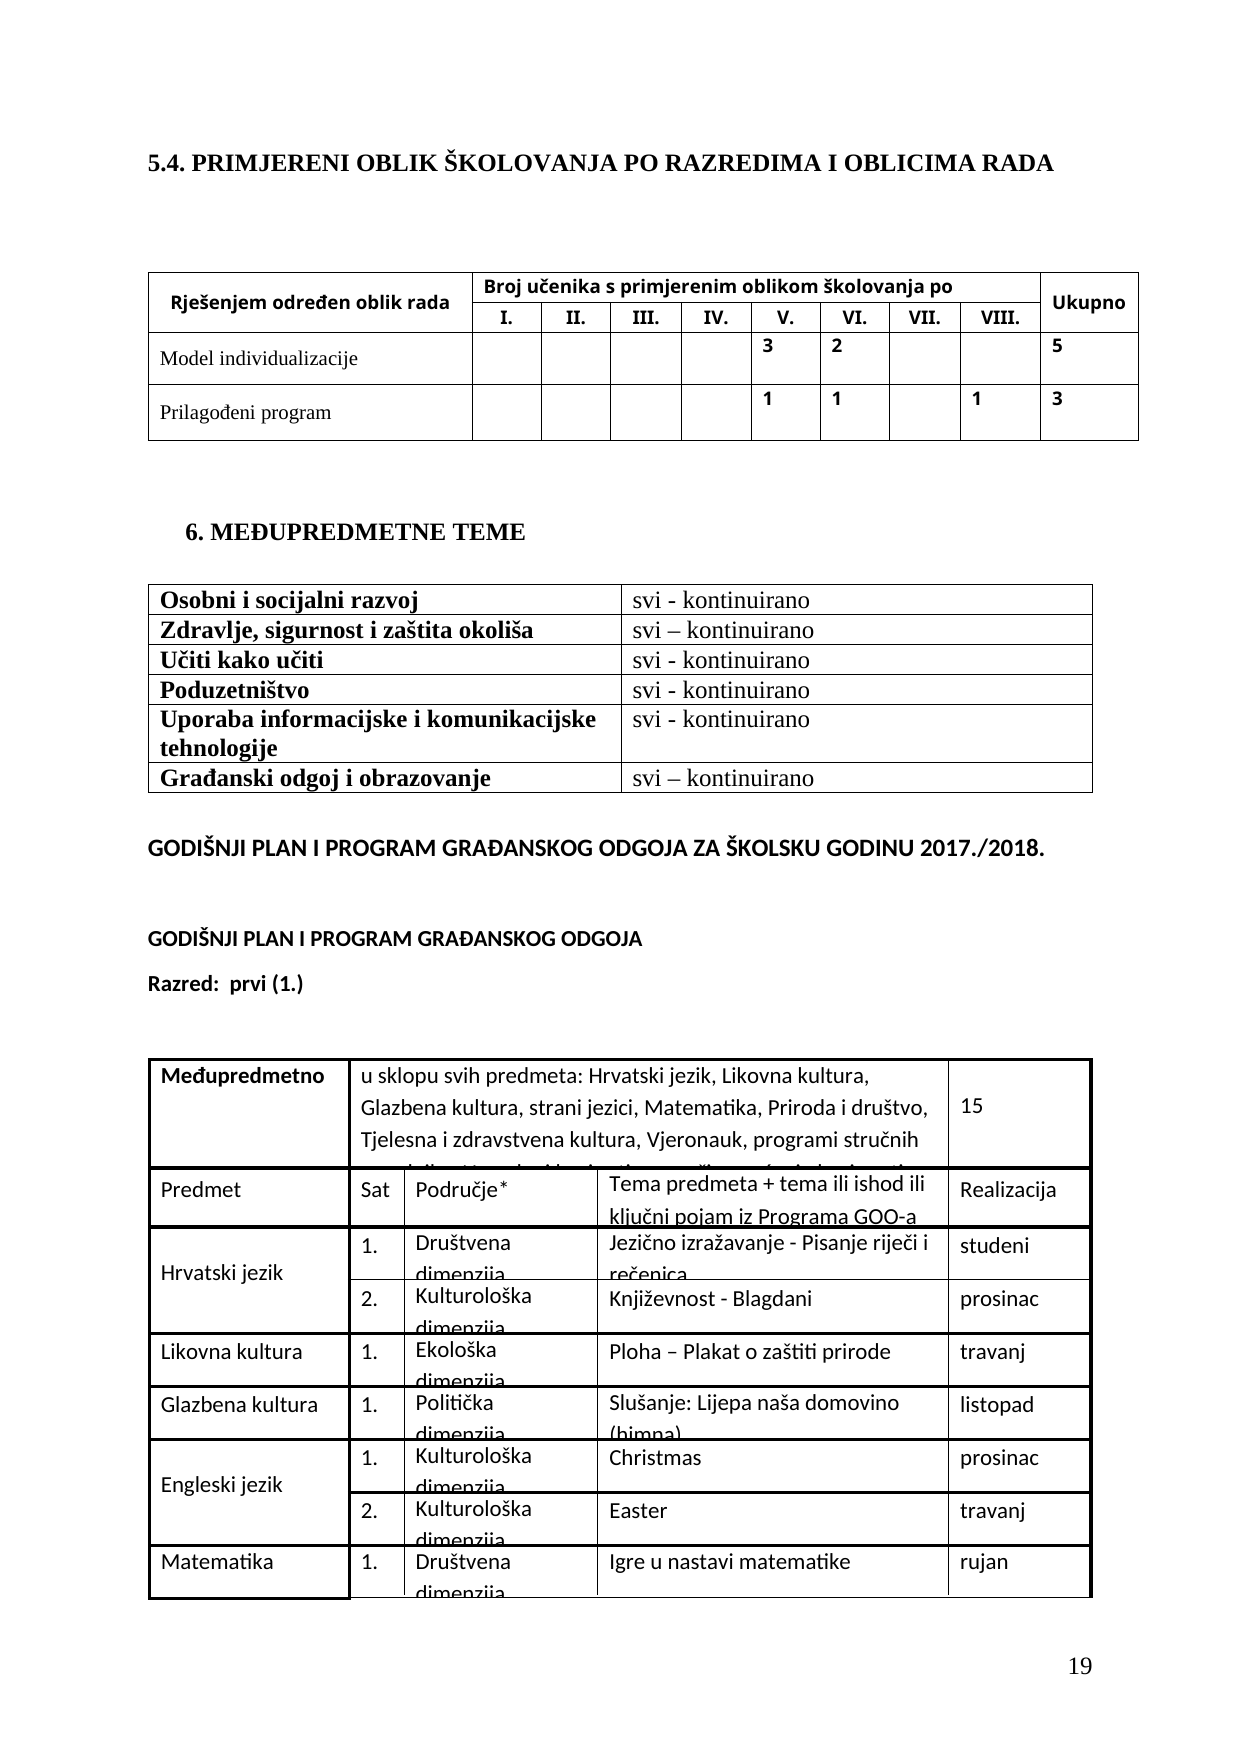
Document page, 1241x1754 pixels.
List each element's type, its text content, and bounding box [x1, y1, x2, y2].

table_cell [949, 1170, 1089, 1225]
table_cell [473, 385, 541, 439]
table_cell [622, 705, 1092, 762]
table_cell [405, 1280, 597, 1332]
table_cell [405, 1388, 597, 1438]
text Razred: prvi (1.) [148, 969, 1092, 997]
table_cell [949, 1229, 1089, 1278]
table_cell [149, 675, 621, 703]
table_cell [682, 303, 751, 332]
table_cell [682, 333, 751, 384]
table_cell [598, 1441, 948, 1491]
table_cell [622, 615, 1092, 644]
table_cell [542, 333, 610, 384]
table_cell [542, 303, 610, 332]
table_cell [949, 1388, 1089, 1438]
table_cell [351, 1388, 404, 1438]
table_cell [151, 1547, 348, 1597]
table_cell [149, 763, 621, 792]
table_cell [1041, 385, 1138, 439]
text 5.4. PRIMJERENI OBLIK ŠKOLOVANJA PO RAZREDIMA I OBLICIMA RADA [148, 148, 1092, 176]
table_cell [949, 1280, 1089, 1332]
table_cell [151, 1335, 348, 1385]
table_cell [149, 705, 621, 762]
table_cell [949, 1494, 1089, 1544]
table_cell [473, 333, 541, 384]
text GODIŠNJI PLAN I PROGRAM GRAĐANSKOG ODGOJA [148, 924, 1092, 952]
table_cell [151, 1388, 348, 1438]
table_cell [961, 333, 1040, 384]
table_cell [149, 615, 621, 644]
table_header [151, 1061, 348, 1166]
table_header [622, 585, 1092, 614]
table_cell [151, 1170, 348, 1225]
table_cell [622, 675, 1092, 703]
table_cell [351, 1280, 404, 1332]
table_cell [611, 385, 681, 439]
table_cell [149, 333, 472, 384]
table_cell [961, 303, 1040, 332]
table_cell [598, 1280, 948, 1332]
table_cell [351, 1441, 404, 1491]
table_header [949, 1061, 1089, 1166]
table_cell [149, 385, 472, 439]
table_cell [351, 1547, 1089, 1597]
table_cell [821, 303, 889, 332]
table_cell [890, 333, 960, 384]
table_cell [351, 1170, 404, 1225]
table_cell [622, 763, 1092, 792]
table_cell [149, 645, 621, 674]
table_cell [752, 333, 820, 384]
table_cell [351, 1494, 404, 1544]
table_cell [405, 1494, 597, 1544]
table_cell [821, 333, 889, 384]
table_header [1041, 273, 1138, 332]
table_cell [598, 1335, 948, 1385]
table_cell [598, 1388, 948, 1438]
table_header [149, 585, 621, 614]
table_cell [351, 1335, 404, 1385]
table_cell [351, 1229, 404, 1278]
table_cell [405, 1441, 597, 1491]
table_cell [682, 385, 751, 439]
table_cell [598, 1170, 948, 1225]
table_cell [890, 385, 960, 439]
list 6. MEĐUPREDMETNE TEME [148, 517, 1092, 546]
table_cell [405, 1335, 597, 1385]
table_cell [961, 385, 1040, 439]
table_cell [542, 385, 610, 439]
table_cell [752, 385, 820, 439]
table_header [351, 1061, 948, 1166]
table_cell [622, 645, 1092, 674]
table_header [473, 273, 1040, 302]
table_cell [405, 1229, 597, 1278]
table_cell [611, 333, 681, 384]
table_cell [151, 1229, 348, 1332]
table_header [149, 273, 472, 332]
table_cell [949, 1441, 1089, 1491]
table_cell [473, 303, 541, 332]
text GODIŠNJI PLAN I PROGRAM GRAĐANSKOG ODGOJA ZA ŠKOLSKU GODINU 2017./2018. [148, 832, 1092, 862]
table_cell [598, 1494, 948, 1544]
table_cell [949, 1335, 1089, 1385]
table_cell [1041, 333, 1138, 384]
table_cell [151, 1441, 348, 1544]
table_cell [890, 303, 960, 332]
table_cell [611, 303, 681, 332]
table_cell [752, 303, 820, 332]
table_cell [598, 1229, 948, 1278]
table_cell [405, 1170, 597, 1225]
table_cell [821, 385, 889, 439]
